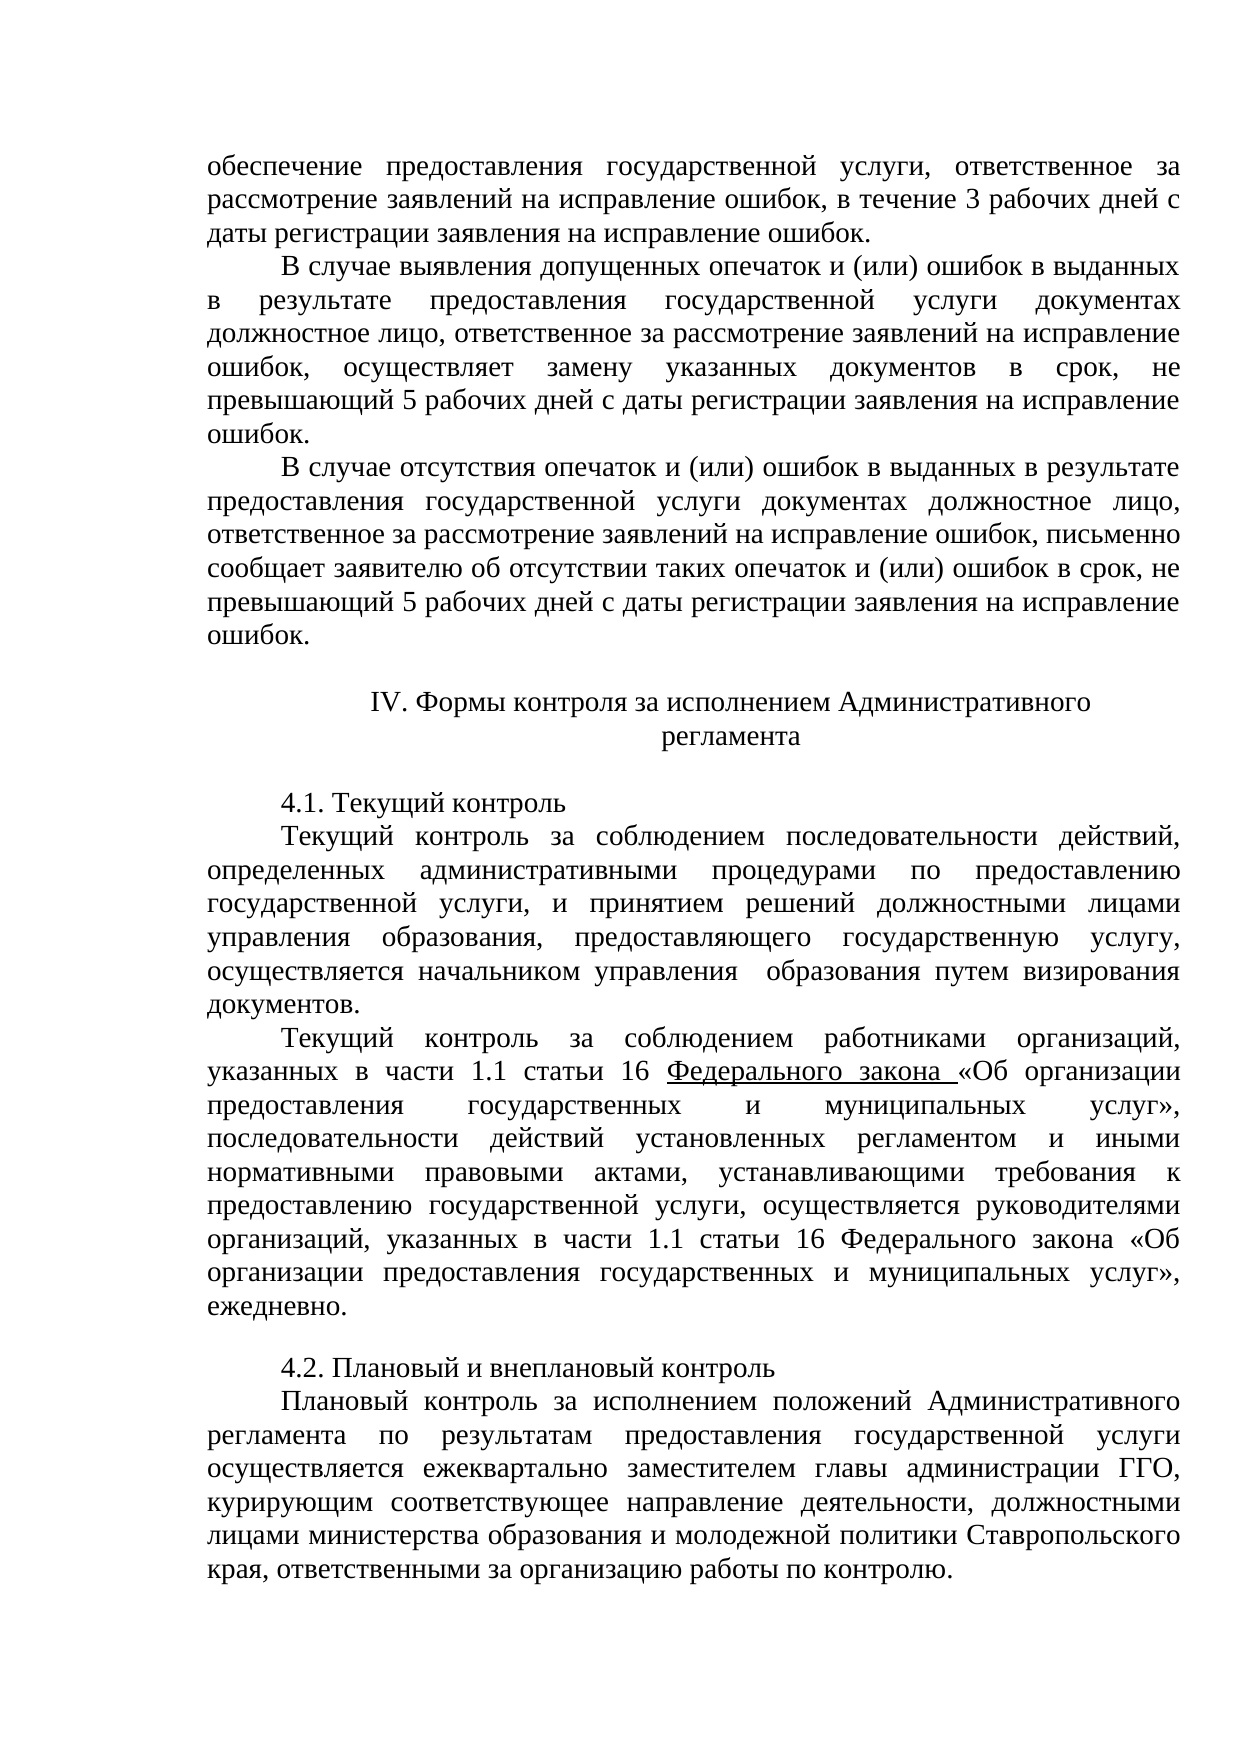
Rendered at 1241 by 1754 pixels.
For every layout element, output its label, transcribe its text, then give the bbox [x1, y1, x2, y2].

text В случае выявления допущенных опечаток и (или) ошибок в выданных в результате предоставления государственной услуги документах должностное лицо, ответственное за рассмотрение заявлений на исправление ошибок, осуществляет замену указанных документов в срок, не превышающий 5 рабочих дней с даты регистрации заявления на исправление ошибок. [207, 248, 1181, 449]
text Текущий контроль за соблюдением работниками организаций, указанных в части 1.1 статьи 16 Федерального закона «Об организации предоставления государственных и муниципальных услуг», последовательности действий установленных регламентом и иными нормативными правовыми актами, устанавливающими требования к предоставлению государственной услуги, осуществляется руководителями организаций, указанных в части 1.1 статьи 16 Федерального закона «Об организации предоставления государственных и муниципальных услуг», ежедневно. [207, 1020, 1181, 1322]
text IV. Формы контроля за исполнением Административного [278, 684, 1110, 718]
text В случае отсутствия опечаток и (или) ошибок в выданных в результате предоставления государственной услуги документах должностное лицо, ответственное за рассмотрение заявлений на исправление ошибок, письменно сообщает заявителю об отсутствии таких опечаток и (или) ошибок в срок, не превышающий 5 рабочих дней с даты регистрации заявления на исправление ошибок. [207, 449, 1181, 651]
text 4.1. Текущий контроль [207, 785, 1181, 818]
text регламента [278, 718, 1110, 751]
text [207, 148, 1181, 248]
text 4.2. Плановый и внеплановый контроль [207, 1350, 1181, 1383]
text Текущий контроль за соблюдением последовательности действий, определенных административными процедурами по предоставлению государственной услуги, и принятием решений должностными лицами управления образования, предоставляющего государственную услугу, осуществляется начальником управления образования путем визирования документов. [207, 818, 1181, 1020]
text Плановый контроль за исполнением положений Административного регламента по результатам предоставления государственной услуги осуществляется ежеквартально заместителем главы администрации ГГО, курирующим соответствующее направление деятельности, должностными лицами министерства образования и молодежной политики Ставропольского края, ответственными за организацию работы по контролю. [207, 1383, 1181, 1584]
